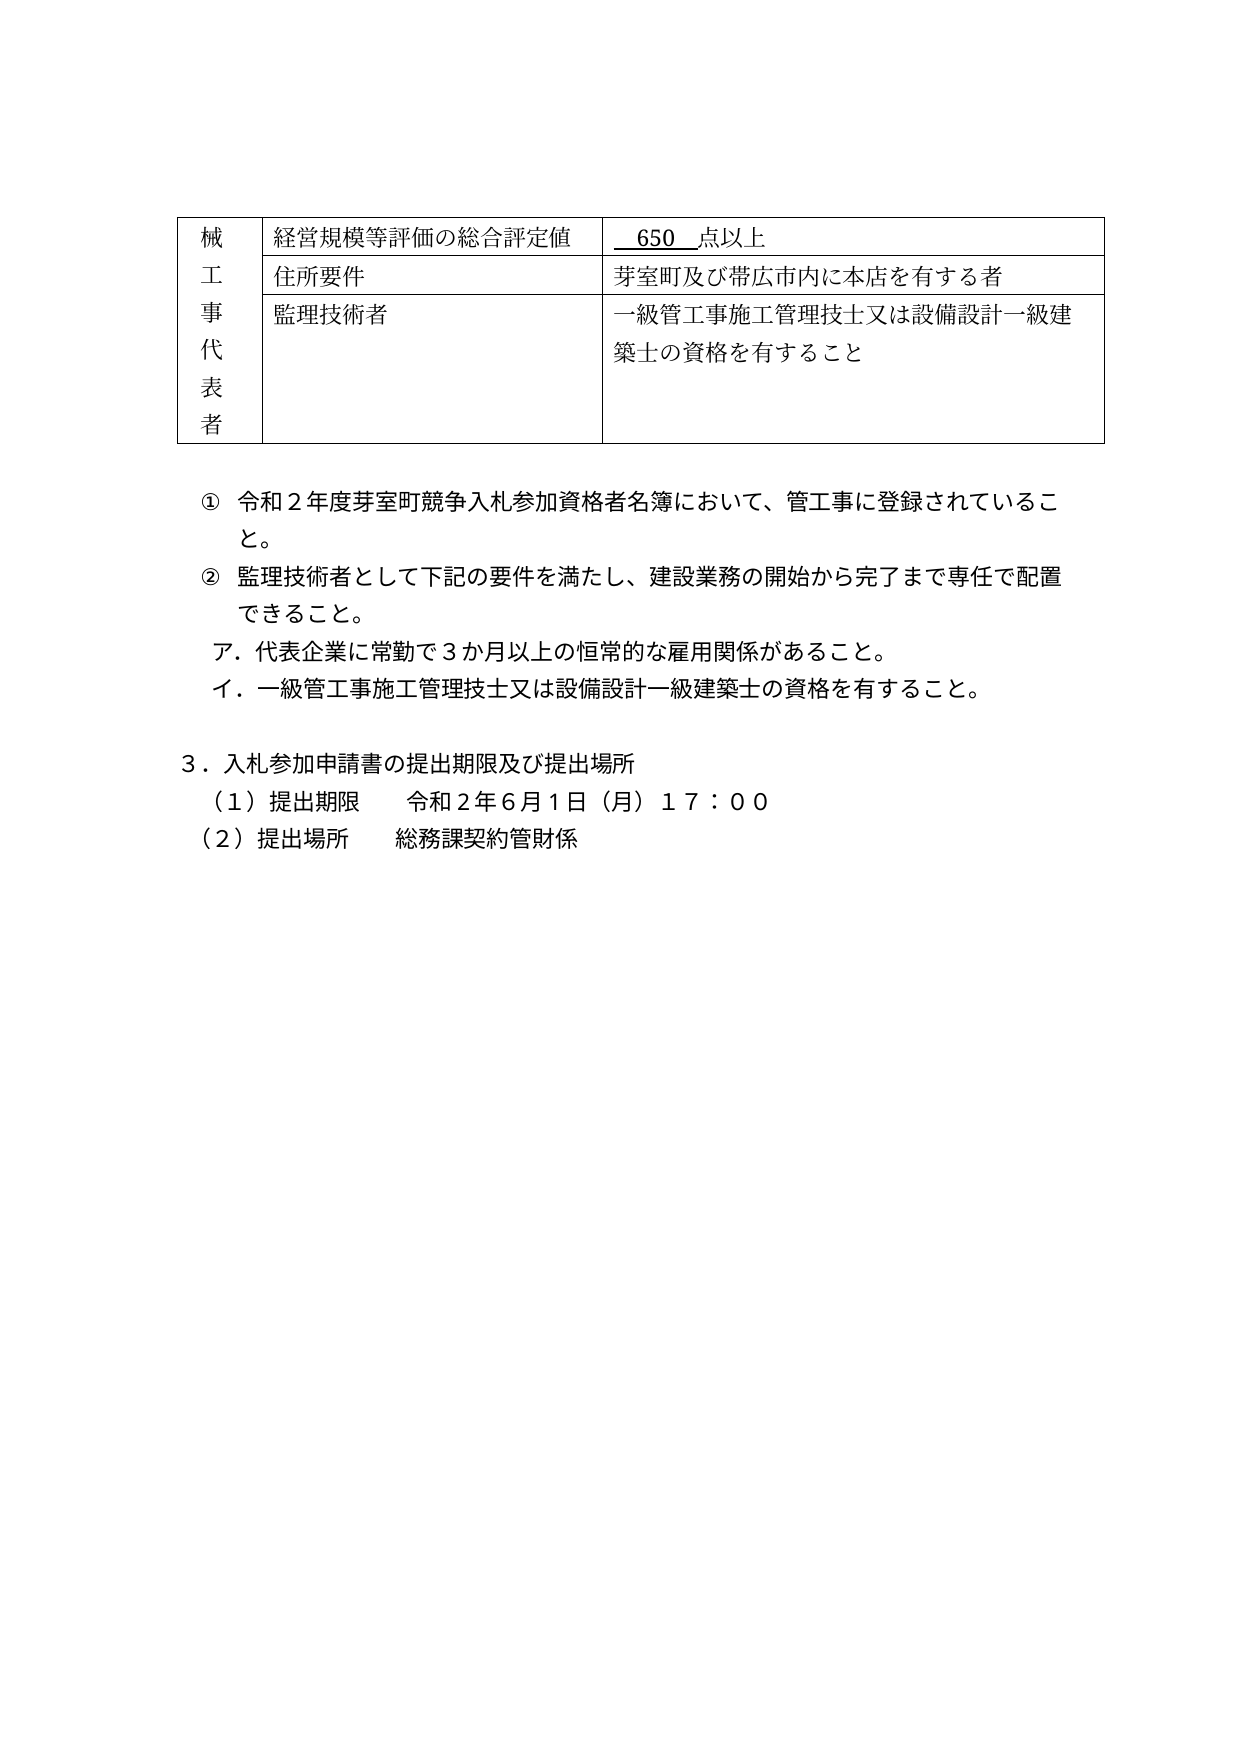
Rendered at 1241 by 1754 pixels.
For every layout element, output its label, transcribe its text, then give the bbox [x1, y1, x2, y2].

table_cell 経営規模等評価の総合評定値 [263, 218, 602, 255]
text （２）提出場所 総務課契約管財係 [177, 819, 1063, 856]
text ア．代表企業に常勤で３か月以上の恒常的な雇用関係があること。 [200, 631, 1063, 669]
table_cell 監理技術者 [263, 295, 602, 443]
text （１）提出期限 令和2年６月1日（月）１７：００ [177, 781, 1063, 819]
table_cell 住所要件 [263, 256, 602, 294]
text イ．一級管工事施工管理技士又は設備設計一級建築士の資格を有すること。 [177, 669, 1063, 706]
list 令和２年度芽室町競争入札参加資格者名簿において、管工事に登録されていること。 [200, 481, 1063, 556]
list 監理技術者として下記の要件を満たし、建設業務の開始から完了まで専任で配置できること。 [200, 556, 1063, 631]
table_cell 一級管工事施工管理技士又は設備設計一級建築士の資格を有すること [603, 295, 1104, 443]
table_cell 芽室町及び帯広市内に本店を有する者 [603, 256, 1104, 294]
text ３．入札参加申請書の提出期限及び提出場所 [177, 744, 1063, 781]
table_cell 650 点以上 [603, 218, 1104, 255]
